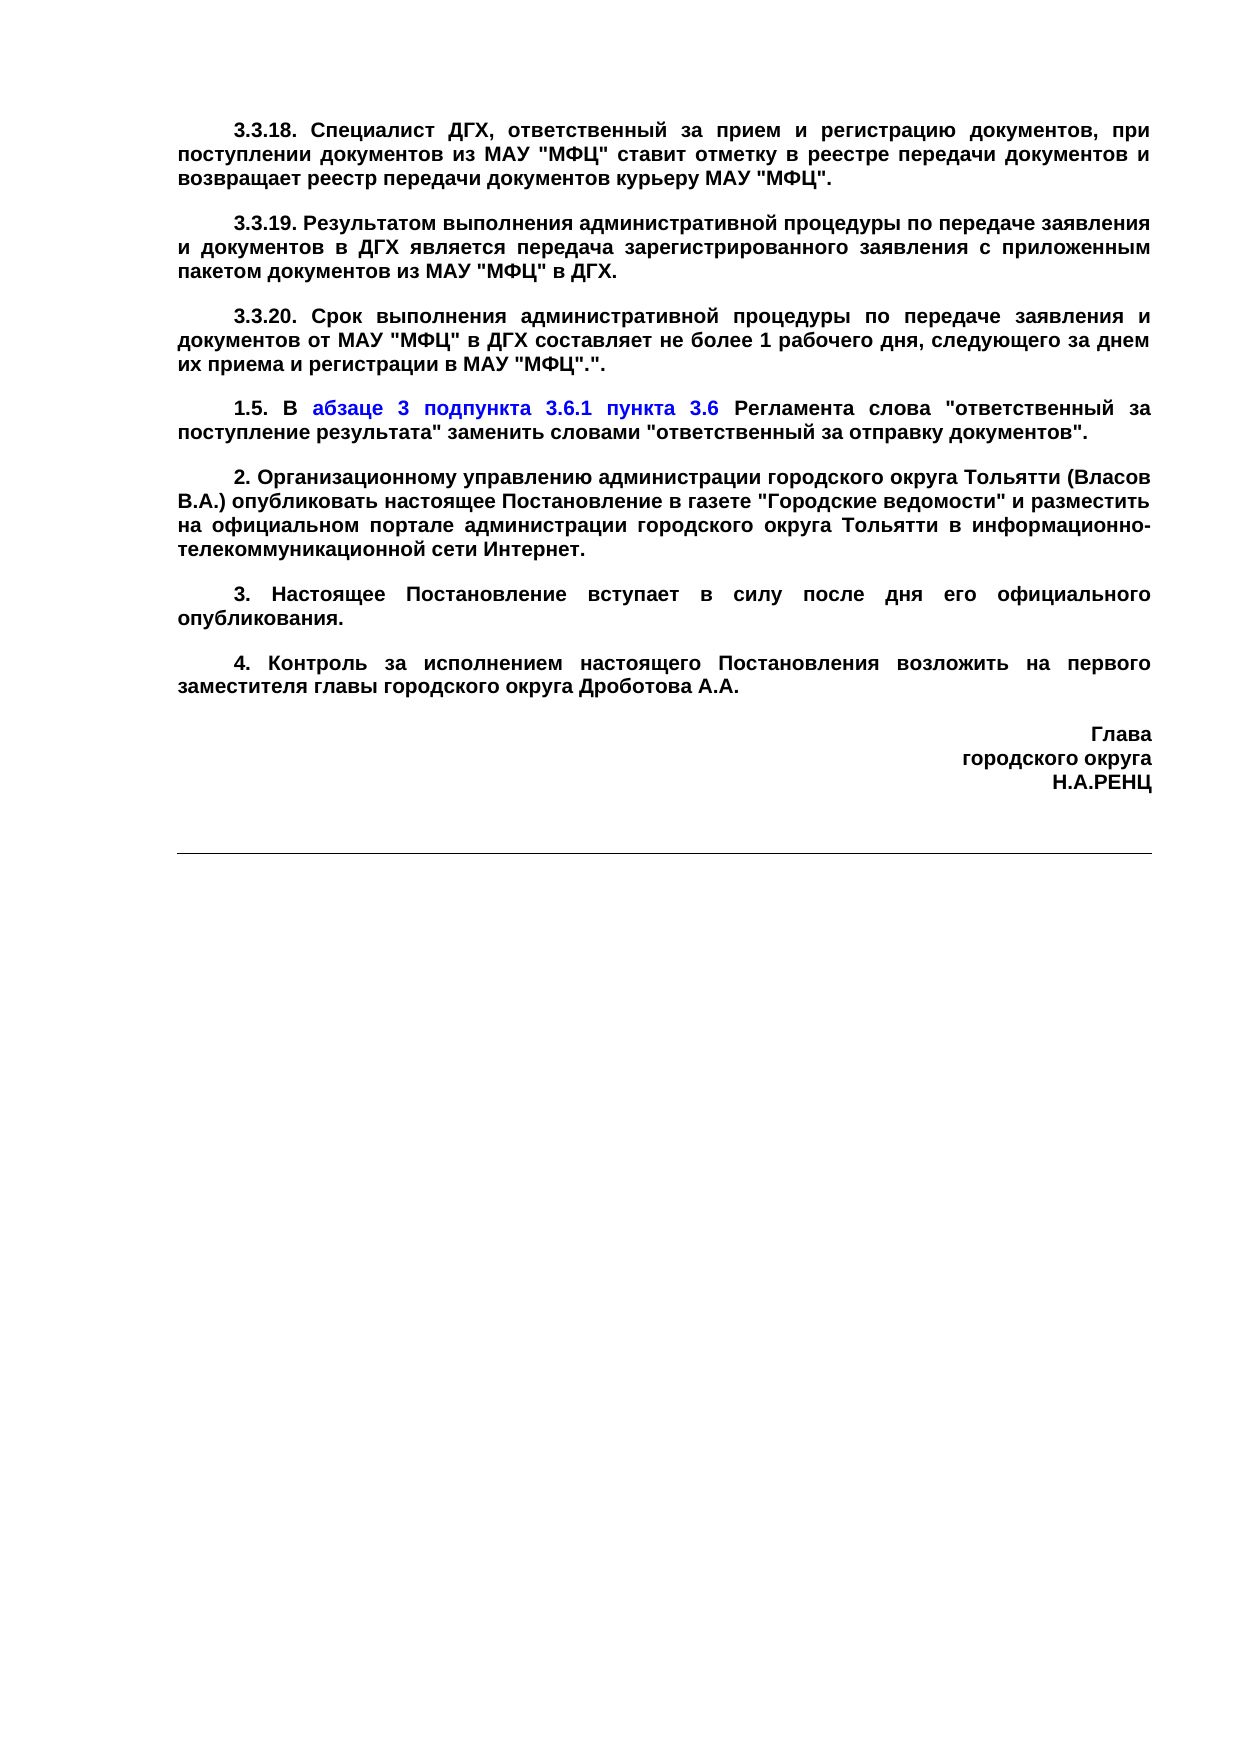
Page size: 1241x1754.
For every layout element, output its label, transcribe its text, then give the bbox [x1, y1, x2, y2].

text 3.3.19. Результатом выполнения административной процедуры по передаче заявления и документов в ДГХ является передача зарегистрированного заявления с приложенным пакетом документов из МАУ "МФЦ" в ДГХ. [177, 211, 1152, 283]
text 3.3.18. Специалист ДГХ, ответственный за прием и регистрацию документов, при поступлении документов из МАУ "МФЦ" ставит отметку в реестре передачи документов и возвращает реестр передачи документов курьеру МАУ "МФЦ". [177, 118, 1152, 190]
text 3. Настоящее Постановление вступает в силу после дня его официального опубликования. [177, 582, 1152, 629]
text городского округа [177, 746, 1152, 770]
text Глава [177, 722, 1152, 746]
text 4. Контроль за исполнением настоящего Постановления возложить на первого заместителя главы городского округа Дроботова А.А. [177, 650, 1152, 698]
text 2. Организационному управлению администрации городского округа Тольятти (Власов В.А.) опубликовать настоящее Постановление в газете "Городские ведомости" и разместить на официальном портале администрации городского округа Тольятти в информационно-телекоммуникационной сети Интернет. [177, 465, 1152, 561]
text 1.5. В абзаце 3 подпункта 3.6.1 пункта 3.6 Регламента слова "ответственный за поступление результата" заменить словами "ответственный за отправку документов". [177, 396, 1152, 444]
text Н.А.РЕНЦ [177, 770, 1152, 794]
text 3.3.20. Срок выполнения административной процедуры по передаче заявления и документов от МАУ "МФЦ" в ДГХ составляет не более 1 рабочего дня, следующего за днем их приема и регистрации в МАУ "МФЦ".". [177, 303, 1152, 375]
